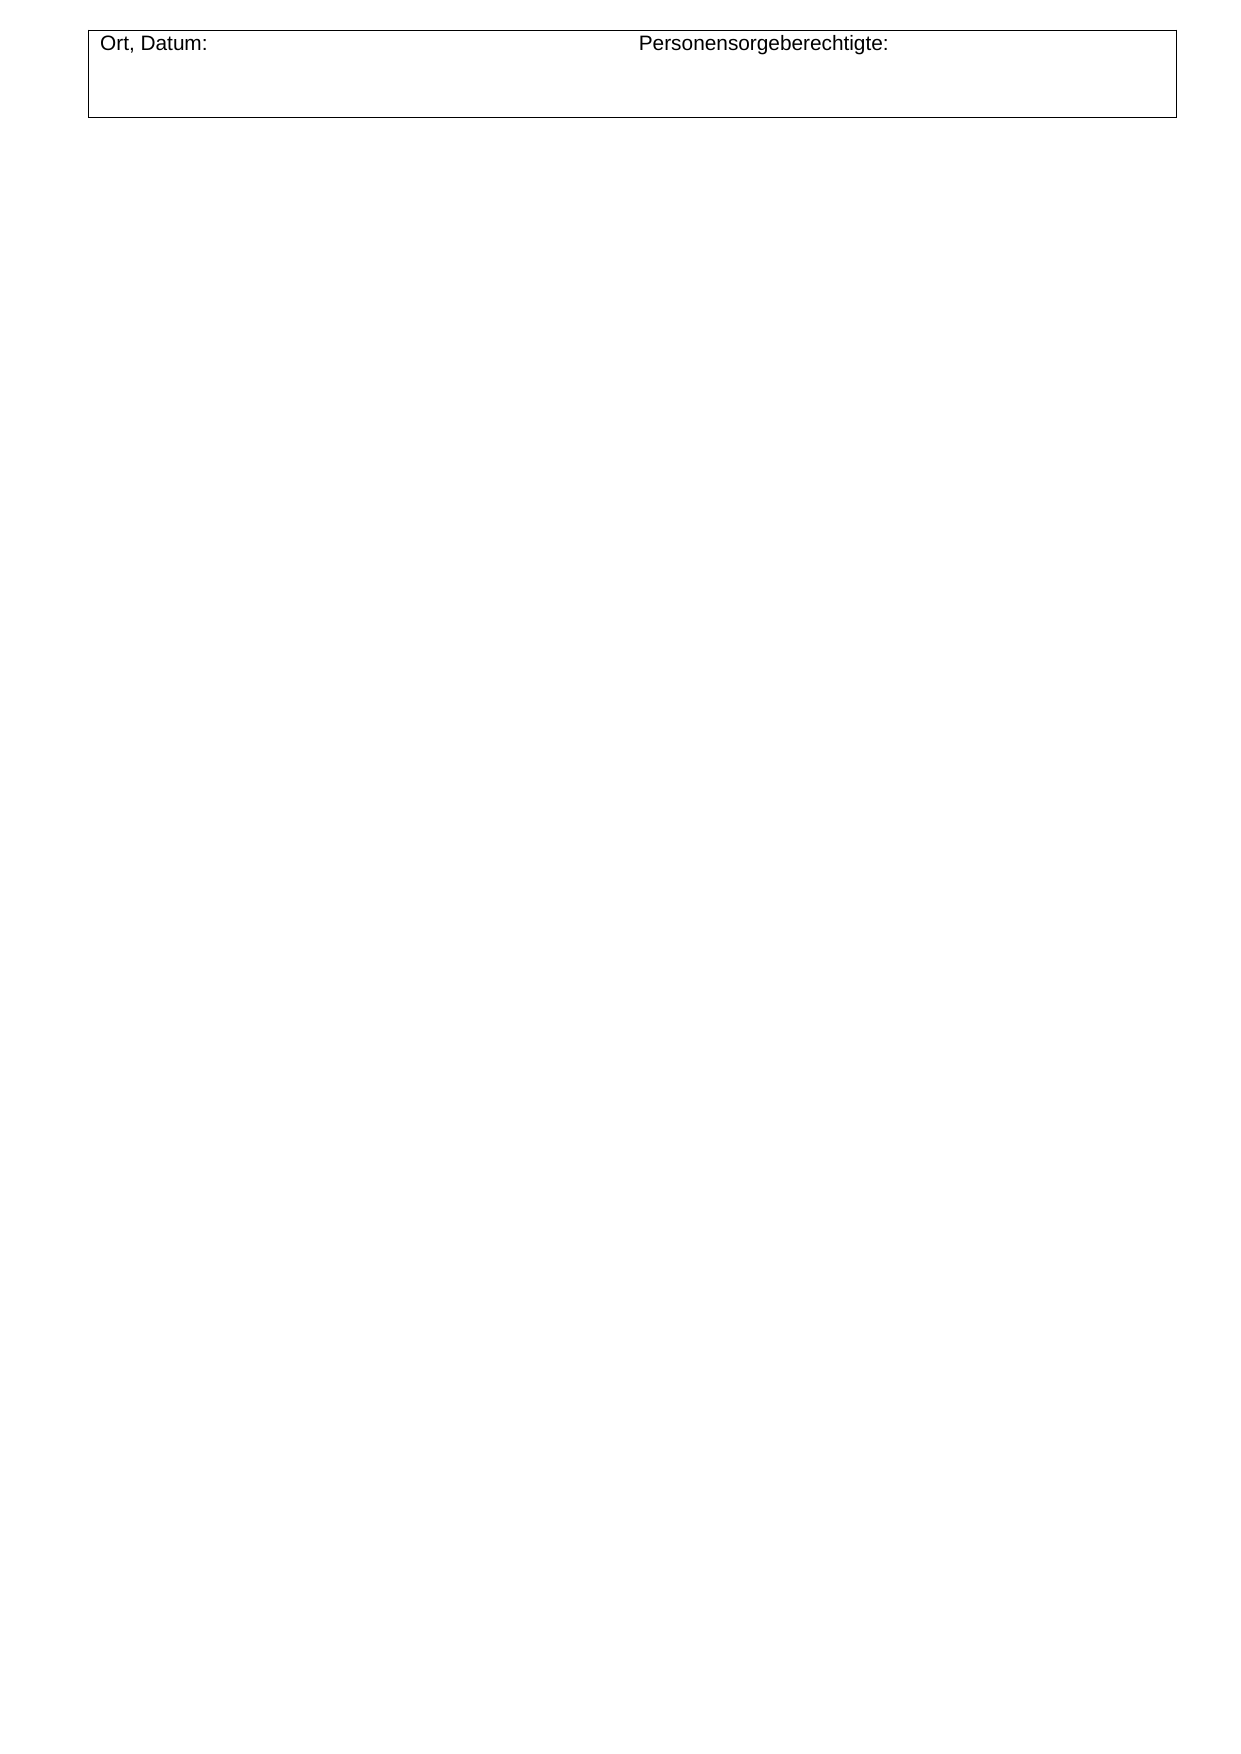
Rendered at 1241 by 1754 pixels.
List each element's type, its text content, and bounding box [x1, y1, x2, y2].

table_header Ort, Datum: [89, 31, 627, 117]
table_header Personensorgeberechtigte: [628, 31, 1176, 117]
